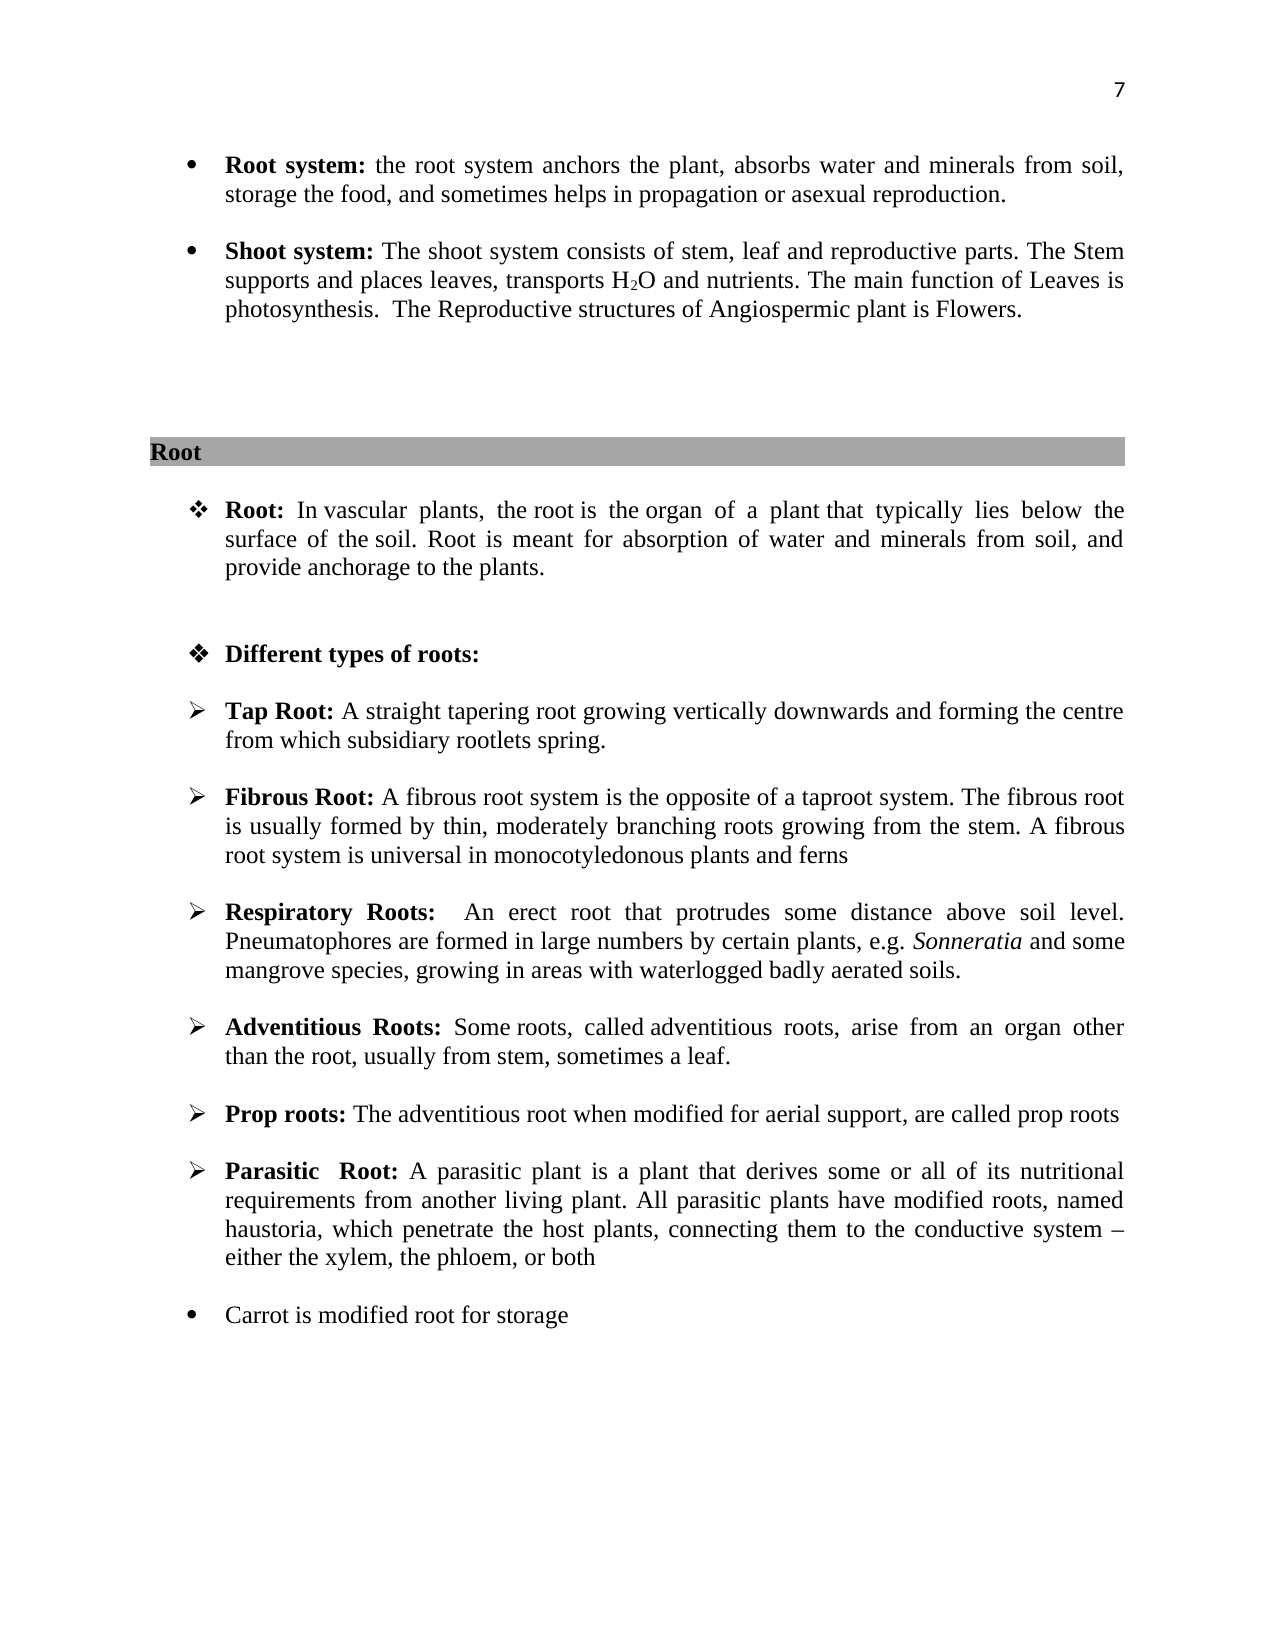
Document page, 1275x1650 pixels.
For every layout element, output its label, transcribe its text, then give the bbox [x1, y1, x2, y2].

text Root [150, 437, 1125, 466]
list Shoot system: The shoot system consists of stem, leaf and reproductive parts. The Stem supports and places leaves, transports H2O and nutrients. The main function of Leaves is photosynthesis. The Reproductive structures of Angiospermic plant is Flowers. [187, 236, 1125, 322]
list Adventitious Roots: Some roots, called adventitious roots, arise from an organ other than the root, usually from stem, sometimes a leaf. [187, 1012, 1125, 1070]
list Different types of roots: [187, 639, 1125, 667]
list Fibrous Root: A fibrous root system is the opposite of a taproot system. The fibrous root is usually formed by thin, moderately branching roots growing from the stem. A fibrous root system is universal in monocotyledonous plants and ferns [187, 782, 1125, 869]
list Respiratory Roots: An erect root that protrudes some distance above soil level. Pneumatophores are formed in large numbers by certain plants, e.g. Sonneratia and some mangrove species, growing in areas with waterlogged badly aerated soils. [187, 897, 1125, 984]
list Tap Root: A straight tapering root growing vertically downwards and forming the centre from which subsidiary rootlets spring. [187, 696, 1125, 754]
list Root: In vascular plants, the root is the organ of a plant that typically lies below the surface of the soil. Root is meant for absorption of water and minerals from soil, and provide anchorage to the plants. [187, 495, 1125, 581]
list Root system: the root system anchors the plant, absorbs water and minerals from soil, storage the food, and sometimes helps in propagation or asexual reproduction. [187, 150, 1125, 207]
list Carrot is modified root for storage [187, 1300, 1125, 1329]
list Parasitic Root: A parasitic plant is a plant that derives some or all of its nutritional requirements from another living plant. All parasitic plants have modified roots, named haustoria, which penetrate the host plants, connecting them to the conductive system – either the xylem, the phloem, or both [187, 1156, 1125, 1271]
list Prop roots: The adventitious root when modified for aerial support, are called prop roots [187, 1099, 1125, 1127]
